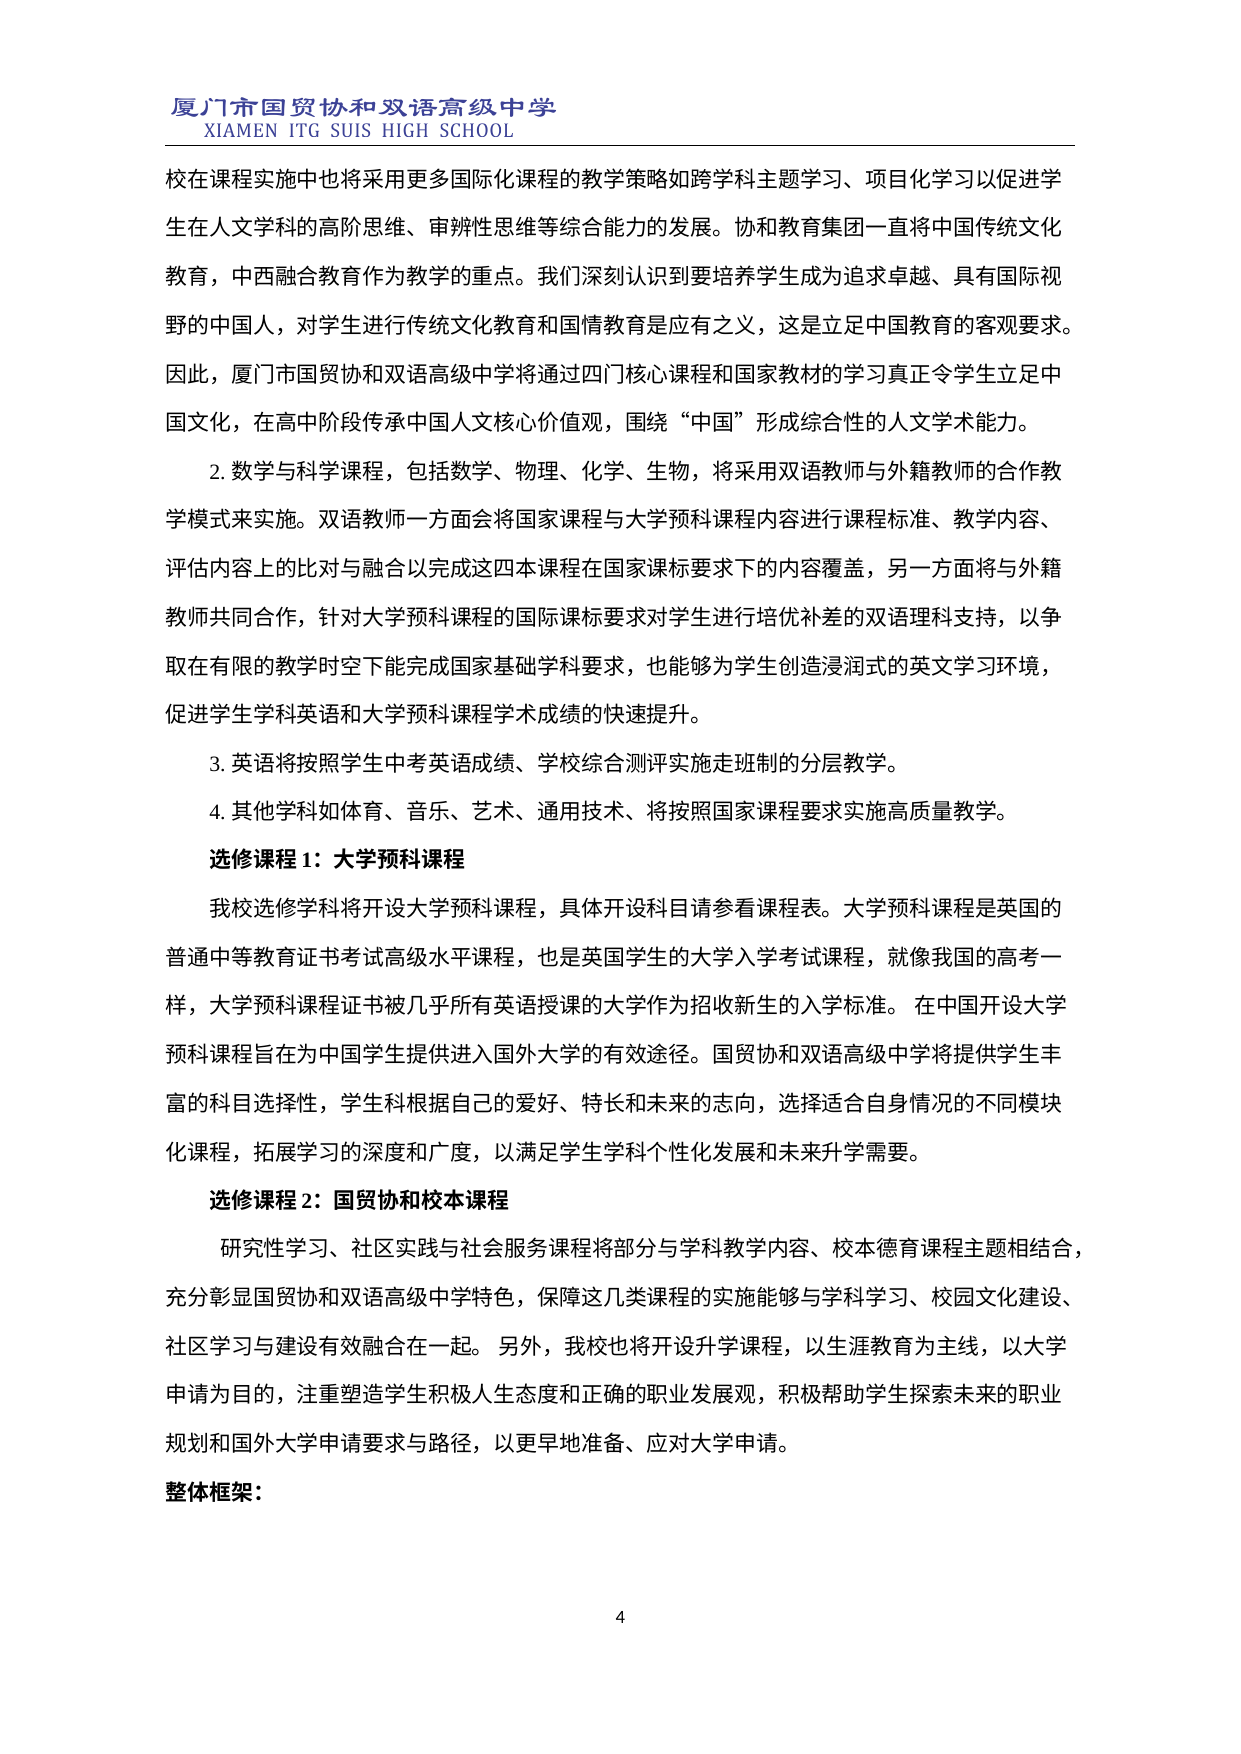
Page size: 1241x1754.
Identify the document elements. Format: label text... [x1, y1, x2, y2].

list 选修课程2：国贸协和校本课程 [165, 1182, 1075, 1215]
list 我校选修学科将开设大学预科课程，具体开设科目请参看课程表。大学预科课程是英国的普通中等教育证书考试高级水平课程，也是英国学生的大学入学考试课程，就像我国的高考一样，大学预科课程证书被几乎所有英语授课的大学作为招收新生的入学标准。 在中国开设大学预科课程旨在为中国学生提供进入国外大学的有效途径。国贸协和双语高级中学将提供学生丰富的科目选择性，学生科根据自己的爱好、特长和未来的志向，选择适合自身情况的不同模块化课程，拓展学习的深度和广度，以满足学生学科个性化发展和未来升学需要。 [165, 890, 1075, 1167]
text 整体框架： [165, 1474, 1075, 1507]
picture [165, 88, 569, 143]
list 选修课程1：大学预科课程 [165, 842, 1075, 874]
list 2. 数学与科学课程，包括数学、物理、化学、生物，将采用双语教师与外籍教师的合作教学模式来实施。双语教师一方面会将国家课程与大学预科课程内容进行课程标准、教学内容、评估内容上的比对与融合以完成这四本课程在国家课标要求下的内容覆盖，另一方面将与外籍教师共同合作，针对大学预科课程的国际课标要求对学生进行培优补差的双语理科支持，以争取在有限的教学时空下能完成国家基础学科要求，也能够为学生创造浸润式的英文学习环境，促进学生学科英语和大学预科课程学术成绩的快速提升。 [165, 453, 1075, 729]
list 研究性学习、社区实践与社会服务课程将部分与学科教学内容、校本德育课程主题相结合，充分彰显国贸协和双语高级中学特色，保障这几类课程的实施能够与学科学习、校园文化建设、社区学习与建设有效融合在一起。 另外，我校也将开设升学课程，以生涯教育为主线，以大学申请为目的，注重塑造学生积极人生态度和正确的职业发展观，积极帮助学生探索未来的职业规划和国外大学申请要求与路径，以更早地准备、应对大学申请。 [165, 1231, 1075, 1458]
list 3. 英语将按照学生中考英语成绩、学校综合测评实施走班制的分层教学。 [165, 745, 1075, 778]
list 4. 其他学科如体育、音乐、艺术、通用技术、将按照国家课程要求实施高质量教学。 [165, 794, 1075, 826]
